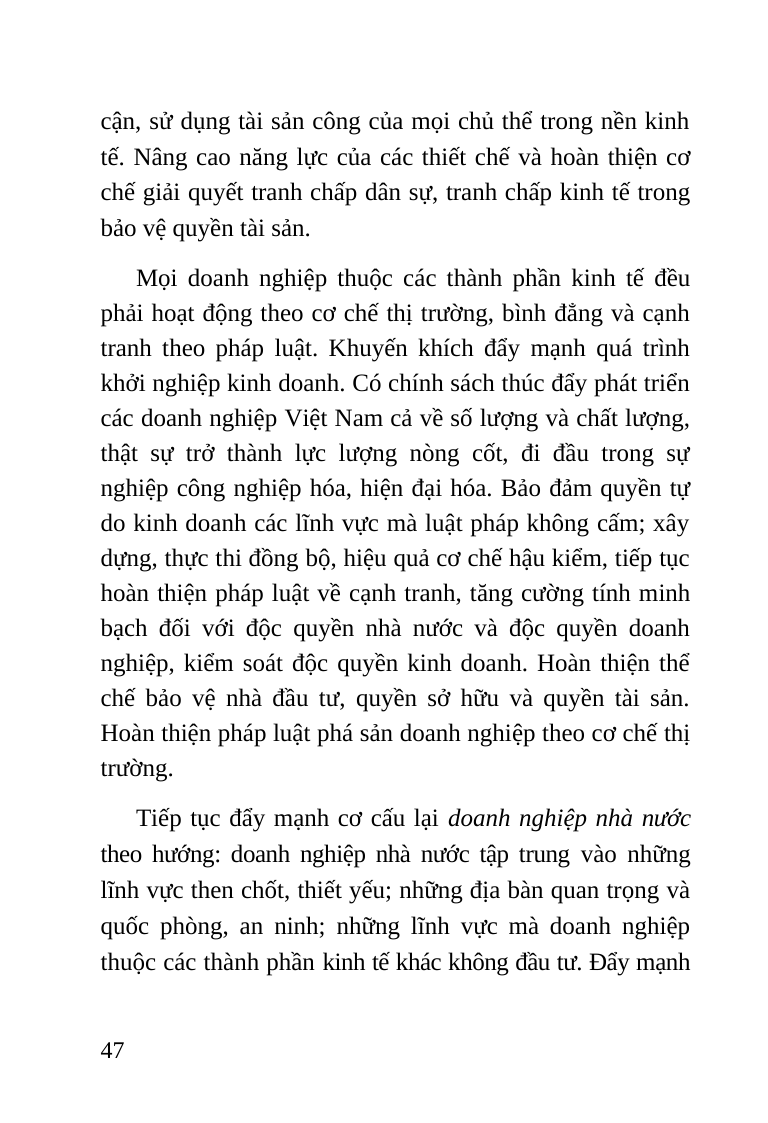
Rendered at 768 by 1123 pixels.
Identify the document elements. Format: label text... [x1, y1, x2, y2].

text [100, 100, 691, 244]
text Mọi doanh nghiệp thuộc các thành phần kinh tế đều phải hoạt động theo cơ chế thị trường, bình đẳng và cạnh tranh theo pháp luật. Khuyến khích đẩy mạnh quá trình khởi nghiệp kinh doanh. Có chính sách thúc đẩy phát triển các doanh nghiệp Việt Nam cả về số lượng và chất lượng, thật sự trở thành lực lượng nòng cốt, đi đầu trong sự nghiệp công nghiệp hóa, hiện đại hóa. Bảo đảm quyền tự do kinh doanh các lĩnh vực mà luật pháp không cấm; xây dựng, thực thi đồng bộ, hiệu quả cơ chế hậu kiểm, tiếp tục hoàn thiện pháp luật về cạnh tranh, tăng cường tính minh bạch đối với độc quyền nhà nước và độc quyền doanh nghiệp, kiểm soát độc quyền kinh doanh. Hoàn thiện thể chế bảo vệ nhà đầu tư, quyền sở hữu và quyền tài sản. Hoàn thiện pháp luật phá sản doanh nghiệp theo cơ chế thị trường. [100, 258, 691, 783]
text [100, 798, 691, 977]
